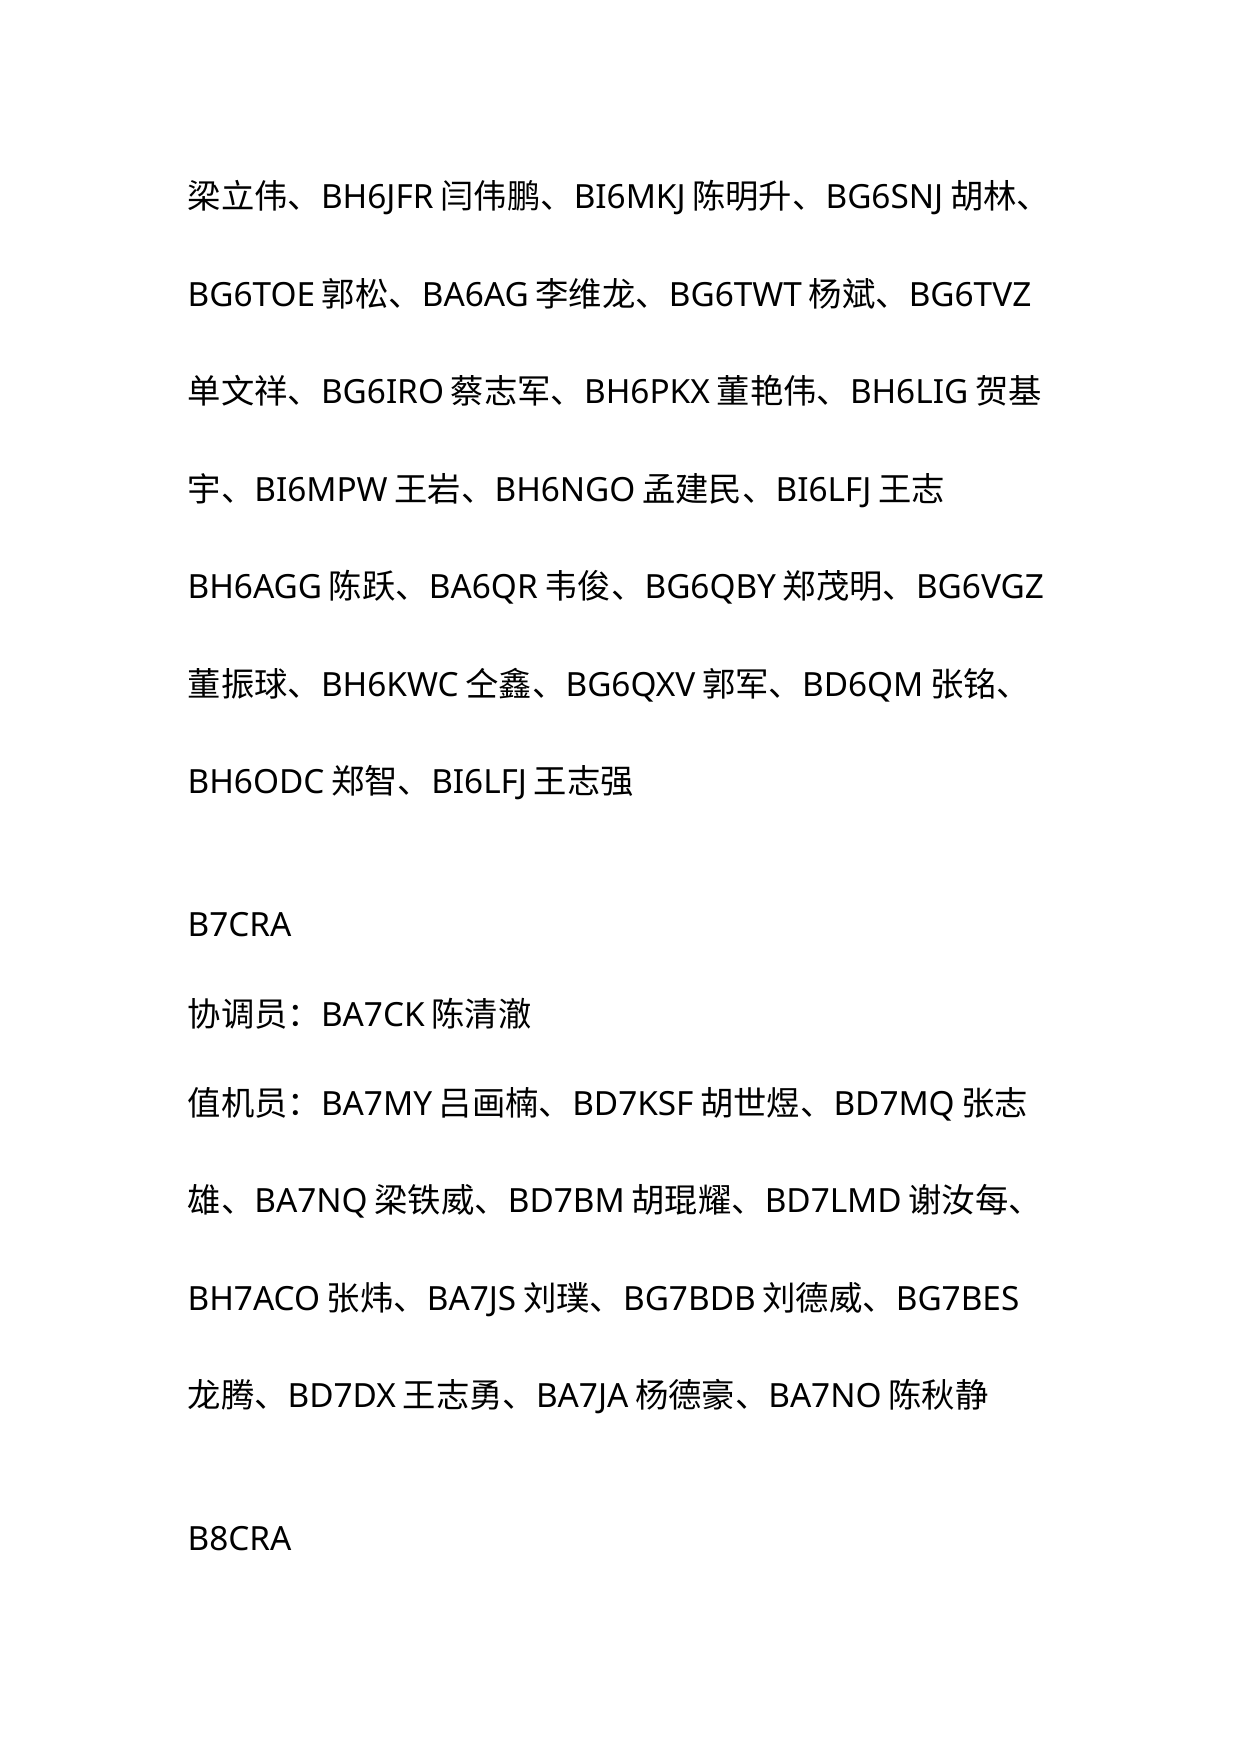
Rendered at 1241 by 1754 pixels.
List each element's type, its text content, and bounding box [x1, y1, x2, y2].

text 协调员：BA7CK陈清澈 [187, 979, 1053, 1044]
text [187, 162, 1053, 812]
text 值机员：BA7MY吕画楠、BD7KSF胡世煜、BD7MQ张志雄、BA7NQ梁铁威、BD7BM胡琨耀、BD7LMD谢汝每、BH7ACO张炜、BA7JS刘璞、BG7BDB刘德威、BG7BES龙腾、BD7DX王志勇、BA7JA杨德豪、BA7NO陈秋静 [187, 1068, 1053, 1426]
text B8CRA [187, 1505, 1053, 1570]
text B7CRA [187, 891, 1053, 956]
